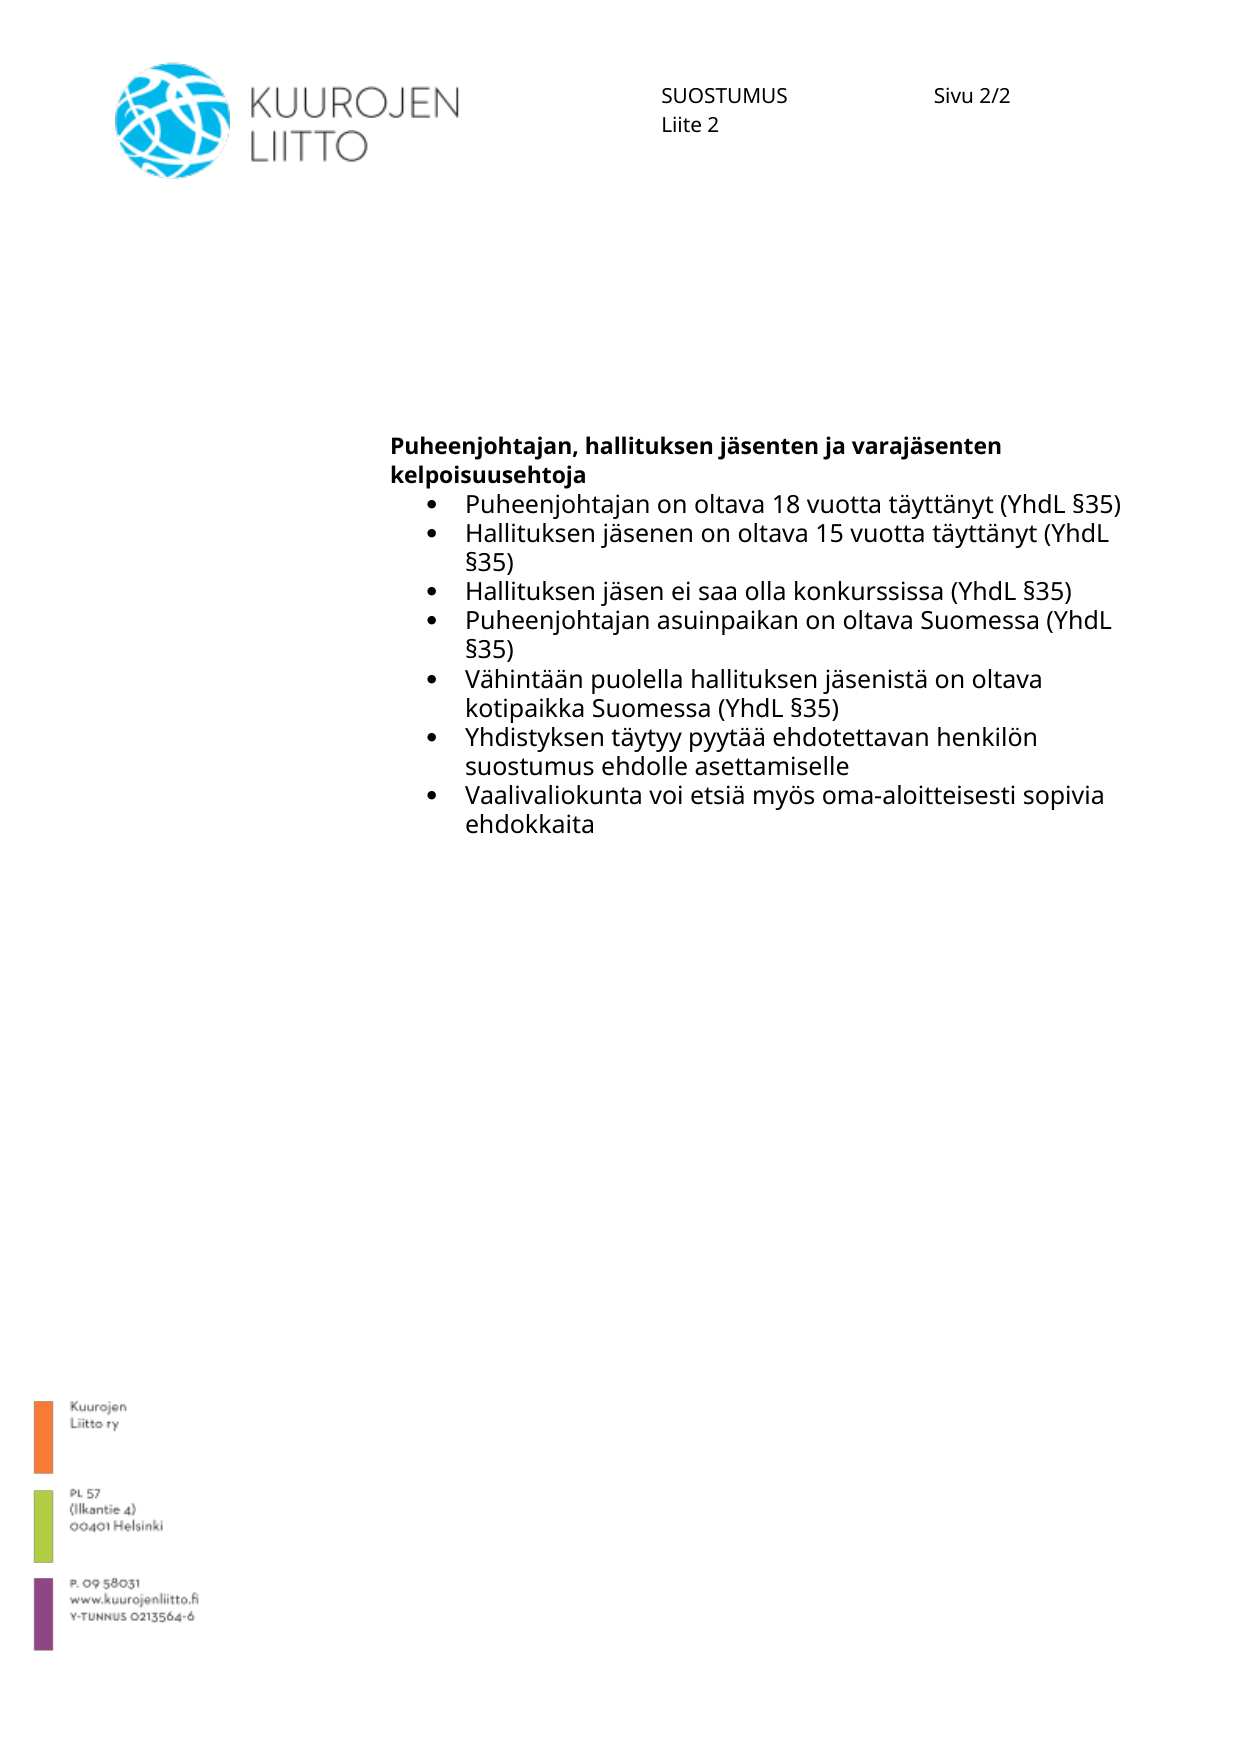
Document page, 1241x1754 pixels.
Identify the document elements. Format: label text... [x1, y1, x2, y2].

list Hallituksen jäsen ei saa olla konkurssissa (YhdL §35) [427, 577, 1122, 606]
list Vähintään puolella hallituksen jäsenistä on oltava kotipaikka Suomessa (YhdL §35) [427, 665, 1122, 723]
list Vaalivaliokunta voi etsiä myös oma-aloitteisesti sopivia ehdokkaita [427, 781, 1122, 840]
list Puheenjohtajan on oltava 18 vuotta täyttänyt (YhdL §35) [427, 490, 1122, 519]
list Yhdistyksen täytyy pyytää ehdotettavan henkilön suostumus ehdolle asettamiselle [427, 723, 1122, 781]
list Puheenjohtajan asuinpaikan on oltava Suomessa (YhdL §35) [427, 606, 1122, 665]
text Puheenjohtajan, hallituksen jäsenten ja varajäsenten kelpoisuusehtoja [390, 431, 1122, 490]
list Hallituksen jäsenen on oltava 15 vuotta täyttänyt (YhdL §35) [427, 519, 1122, 577]
